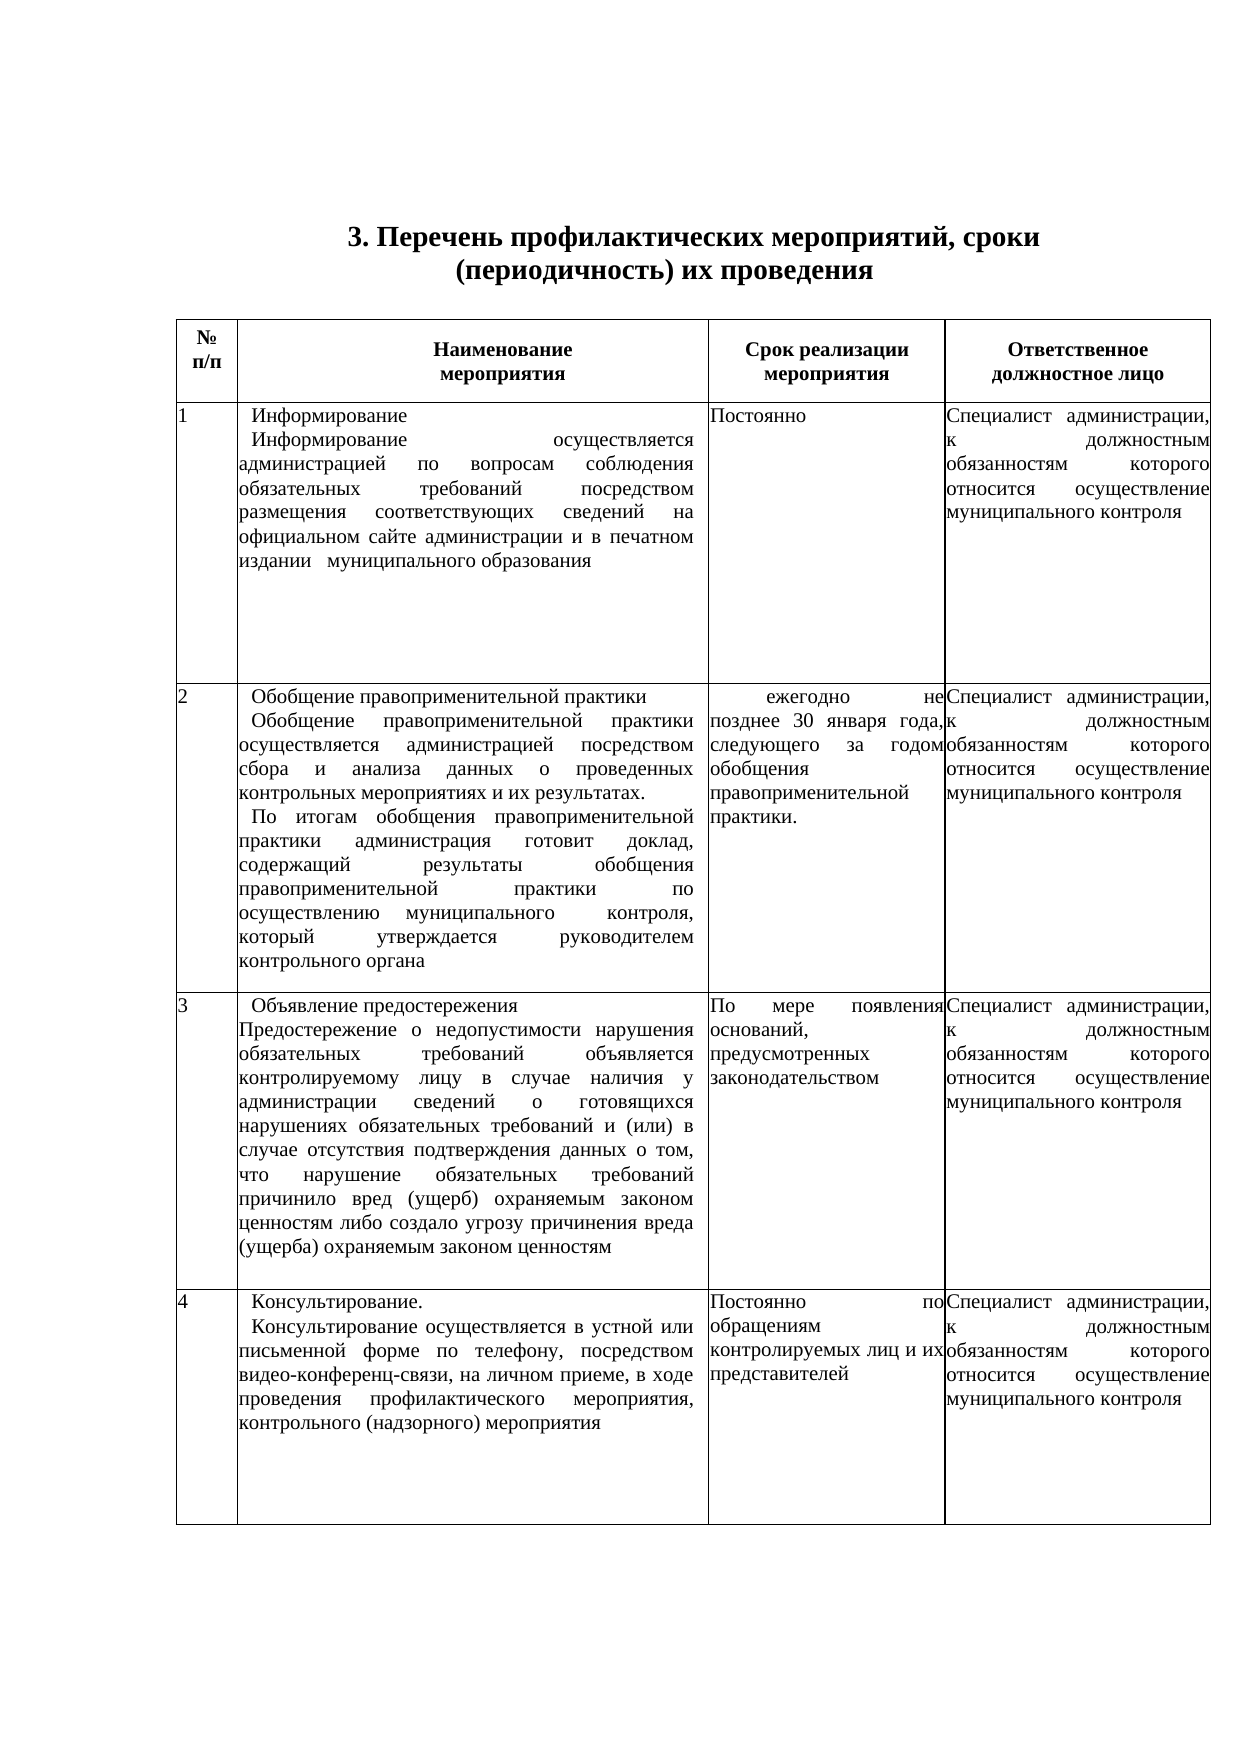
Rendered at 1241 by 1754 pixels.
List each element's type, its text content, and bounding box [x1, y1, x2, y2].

table_header Ответственное должностное лицо [946, 320, 1210, 402]
table_cell Постоянно по обращениям контролируемых лиц и их представителей [709, 1290, 944, 1523]
table_cell 4 [177, 1290, 237, 1523]
table_cell Специалист администрации, к должностным обязанностям которого относится осуществление муниципального контроля [946, 993, 1210, 1288]
text 3. Перечень профилактических мероприятий, сроки (периодичность) их проведения [177, 219, 455, 286]
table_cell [946, 1290, 1210, 1523]
table_header Срок реализации мероприятия [709, 320, 944, 402]
table_cell Специалист администрации, к должностным обязанностям которого относится осуществление муниципального контроля [946, 684, 1210, 992]
table_cell По мере появления оснований, предусмотренных законодательством [709, 993, 944, 1288]
table_cell ежегодно не позднее 30 января года, следующего за годом обобщения правоприменительной практики. [709, 684, 944, 992]
table_header Наименование мероприятия [238, 320, 708, 402]
table_cell 1 [177, 403, 237, 682]
table_cell Специалист администрации, к должностным обязанностям которого относится осуществление муниципального контроля [946, 403, 1210, 682]
table_cell Консультирование. Консультирование осуществляется в устной или письменной форме по телефону, посредством видео-конференц-связи, на личном приеме, в ходе проведения профилактического мероприятия, контрольного (надзорного) мероприятия [238, 1290, 708, 1523]
table_cell Обобщение правоприменительной практики Обобщение правоприменительной практики осуществляется администрацией посредством сбора и анализа данных о проведенных контрольных мероприятиях и их результатах. По итогам обобщения правоприменительной практики администрация готовит доклад, содержащий результаты обобщения правоприменительной практики по осуществлению муниципального контроля, который утверждается руководителем контрольного органа [238, 684, 708, 992]
table_cell Объявление предостережения Предостережение о недопустимости нарушения обязательных требований объявляется контролируемому лицу в случае наличия у администрации сведений о готовящихся нарушениях обязательных требований и (или) в случае отсутствия подтверждения данных о том, что нарушение обязательных требований причинило вред (ущерб) охраняемым законом ценностям либо создало угрозу причинения вреда (ущерба) охраняемым законом ценностям [238, 993, 708, 1288]
table_cell 2 [177, 684, 237, 992]
table_cell Постоянно [709, 403, 944, 682]
table_cell 3 [177, 993, 237, 1288]
table_header № п/п [177, 320, 237, 402]
text 3. Перечень профилактических мероприятий, сроки (периодичность) их проведения [873, 219, 1152, 286]
table_cell Информирование Информирование осуществляется администрацией по вопросам соблюдения обязательных требований посредством размещения соответствующих сведений на официальном сайте администрации и в печатном издании муниципального образования [238, 403, 708, 682]
